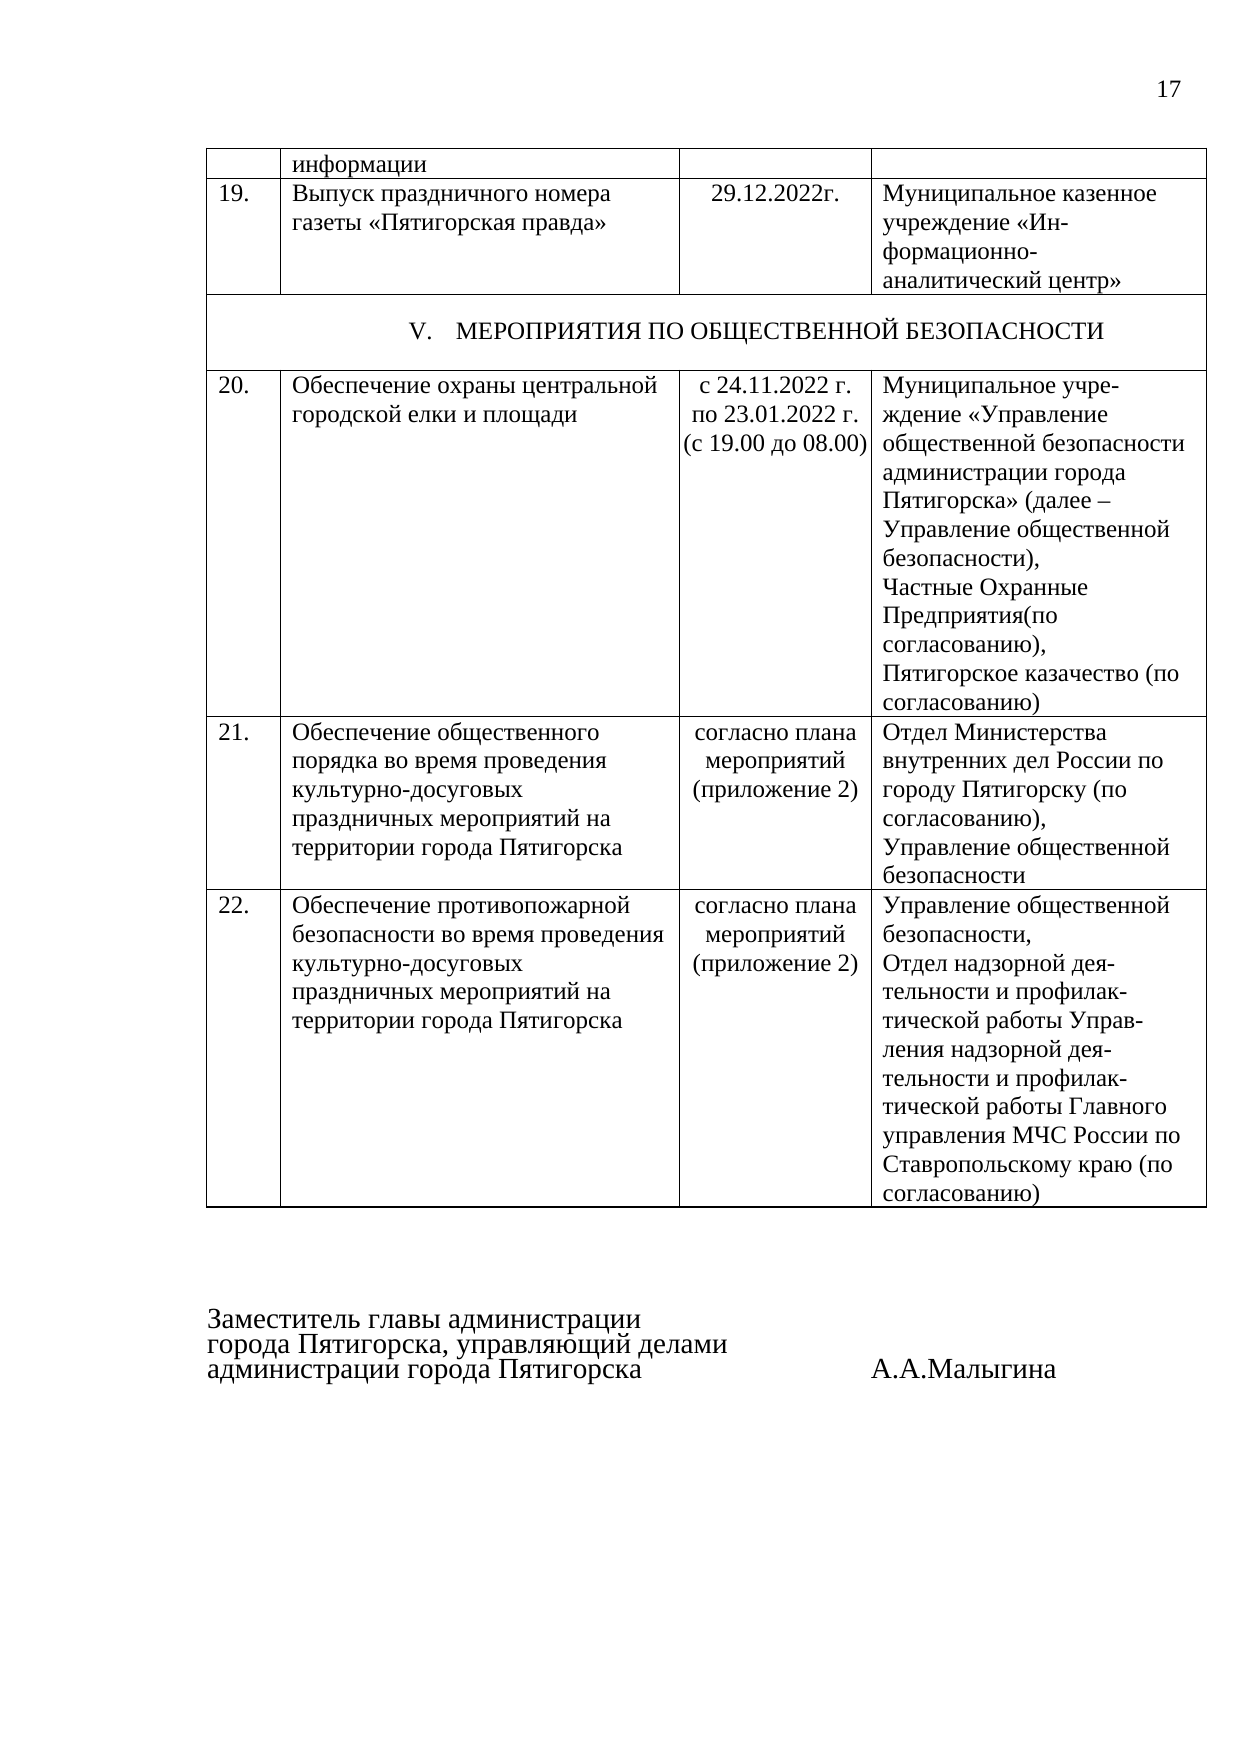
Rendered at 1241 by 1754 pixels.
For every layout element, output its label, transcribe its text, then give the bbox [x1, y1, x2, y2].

table_cell МЕРОПРИЯТИЯ ПО ОБЩЕСТВЕННОЙ БЕЗОПАСНОСТИ [207, 295, 1206, 369]
text администрации города Пятигорска А.А.Малыгина [207, 1358, 1181, 1383]
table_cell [872, 149, 1206, 177]
table_cell Муниципальное казенное учреждение «Ин-формационно-аналитический центр» [872, 179, 1206, 293]
table_cell с 24.11.2022 г. по 23.01.2022 г. (с 19.00 до 08.00) [680, 371, 871, 716]
table_cell согласно плана мероприятий (приложение 2) [680, 717, 871, 889]
table_cell Отдел Министерства внутренних дел России по городу Пятигорску (по согласованию), Управление общественной безопасности [872, 717, 1206, 889]
table_cell 29.12.2022г. [680, 179, 871, 293]
table_cell Муниципальное учре-ждение «Управление общественной безопасности администрации города Пятигорска» (далее – Управление общественной безопасности), Частные Охранные Предприятия(по согласованию), Пятигорское казачество (по согласованию) [872, 371, 1206, 716]
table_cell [281, 149, 679, 177]
table_cell Управление общественной безопасности, Отдел надзорной дея-тельности и профилак-тической работы Управ-ления надзорной дея-тельности и профилак-тической работы Главного управления МЧС России по Ставропольскому краю (по согласованию) [872, 890, 1206, 1206]
table_cell [207, 149, 280, 177]
table_cell Обеспечение противопожарной безопасности во время проведения культурно-досуговых праздничных мероприятий на территории города Пятигорска [281, 890, 679, 1206]
table_cell Обеспечение охраны центральной городской елки и площади [281, 371, 679, 716]
table_cell [207, 890, 280, 1206]
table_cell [680, 149, 871, 177]
table_cell согласно плана мероприятий (приложение 2) [680, 890, 871, 1206]
table_cell [207, 371, 280, 716]
table_cell Обеспечение общественного порядка во время проведения культурно-досуговых праздничных мероприятий на территории города Пятигорска [281, 717, 679, 889]
table_cell [207, 179, 280, 293]
text Заместитель главы администрации [207, 1308, 1181, 1333]
text города Пятигорска, управляющий делами [207, 1333, 1181, 1358]
table_cell [207, 717, 280, 889]
table_cell Выпуск праздничного номера газеты «Пятигорская правда» [281, 179, 679, 293]
